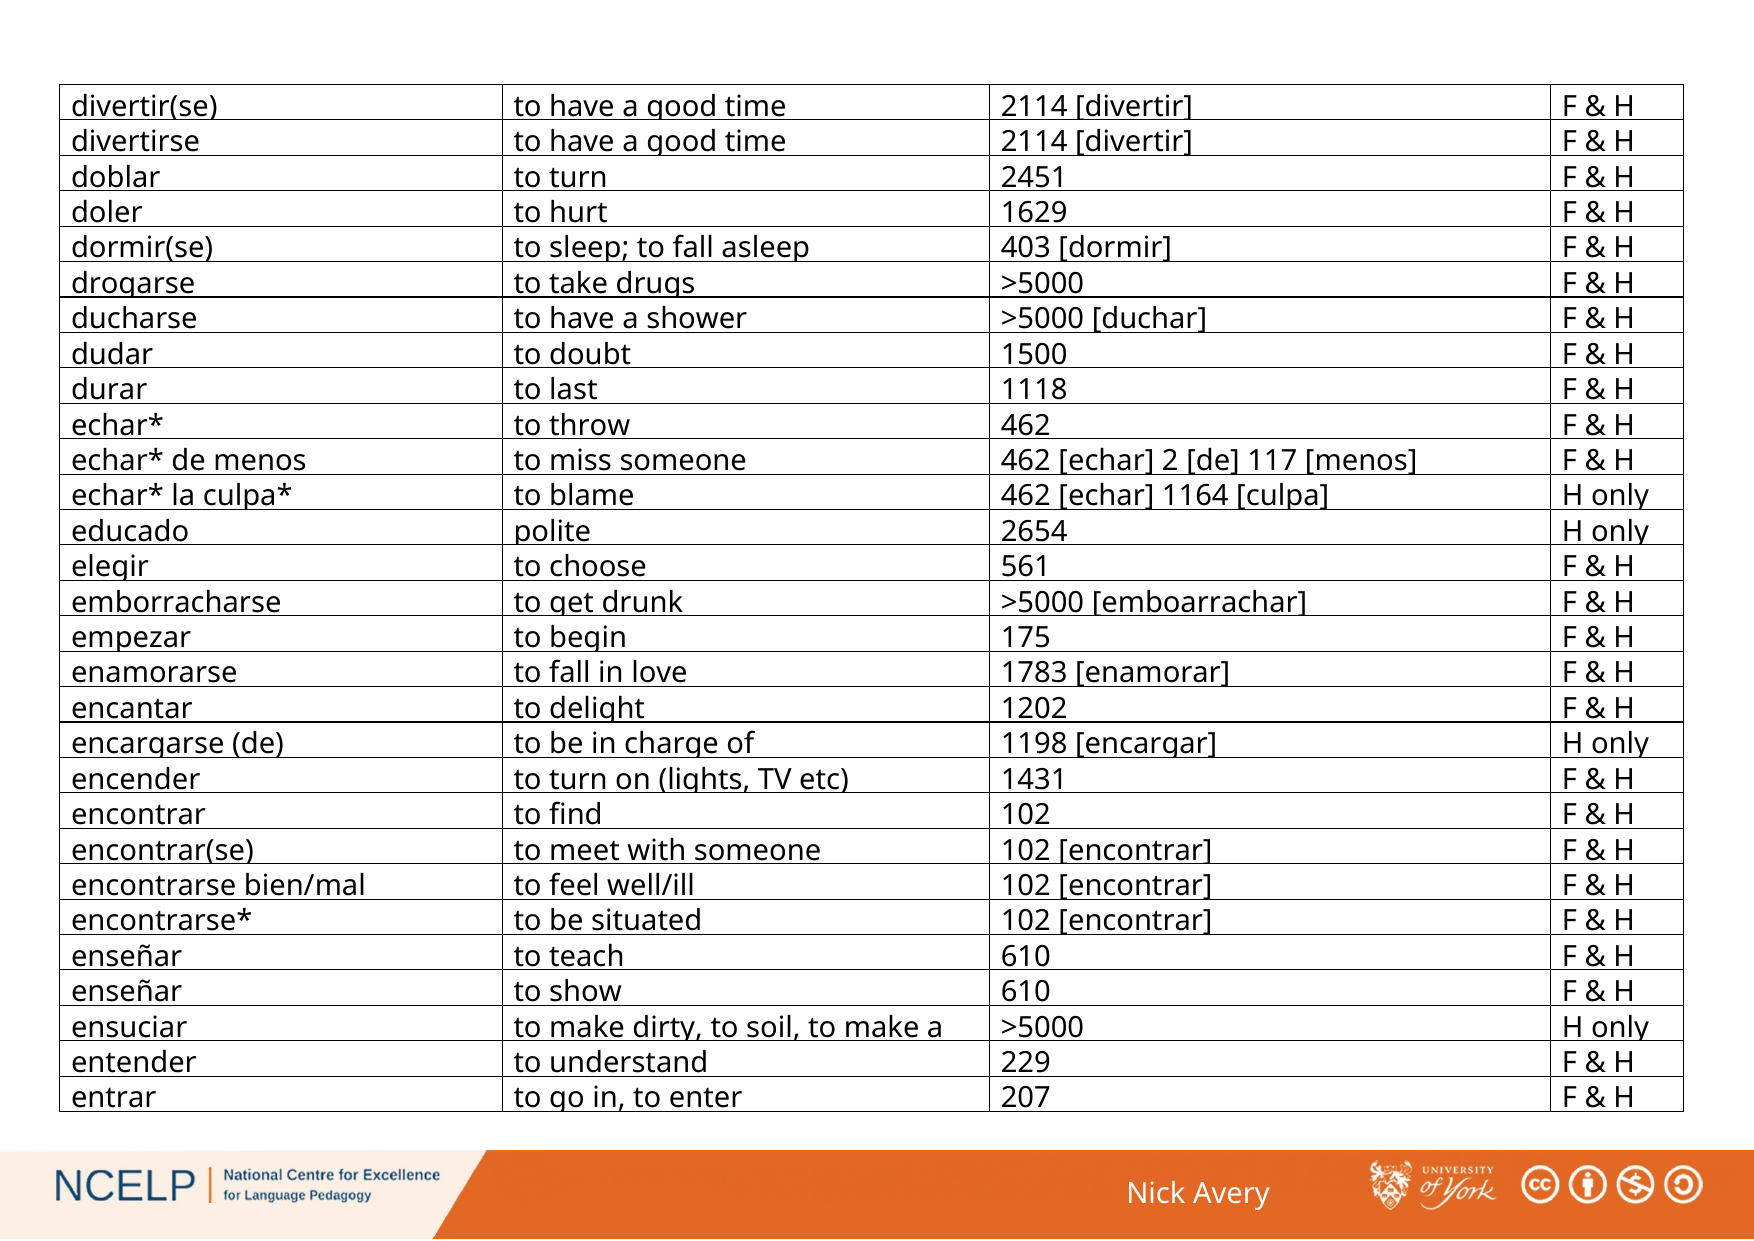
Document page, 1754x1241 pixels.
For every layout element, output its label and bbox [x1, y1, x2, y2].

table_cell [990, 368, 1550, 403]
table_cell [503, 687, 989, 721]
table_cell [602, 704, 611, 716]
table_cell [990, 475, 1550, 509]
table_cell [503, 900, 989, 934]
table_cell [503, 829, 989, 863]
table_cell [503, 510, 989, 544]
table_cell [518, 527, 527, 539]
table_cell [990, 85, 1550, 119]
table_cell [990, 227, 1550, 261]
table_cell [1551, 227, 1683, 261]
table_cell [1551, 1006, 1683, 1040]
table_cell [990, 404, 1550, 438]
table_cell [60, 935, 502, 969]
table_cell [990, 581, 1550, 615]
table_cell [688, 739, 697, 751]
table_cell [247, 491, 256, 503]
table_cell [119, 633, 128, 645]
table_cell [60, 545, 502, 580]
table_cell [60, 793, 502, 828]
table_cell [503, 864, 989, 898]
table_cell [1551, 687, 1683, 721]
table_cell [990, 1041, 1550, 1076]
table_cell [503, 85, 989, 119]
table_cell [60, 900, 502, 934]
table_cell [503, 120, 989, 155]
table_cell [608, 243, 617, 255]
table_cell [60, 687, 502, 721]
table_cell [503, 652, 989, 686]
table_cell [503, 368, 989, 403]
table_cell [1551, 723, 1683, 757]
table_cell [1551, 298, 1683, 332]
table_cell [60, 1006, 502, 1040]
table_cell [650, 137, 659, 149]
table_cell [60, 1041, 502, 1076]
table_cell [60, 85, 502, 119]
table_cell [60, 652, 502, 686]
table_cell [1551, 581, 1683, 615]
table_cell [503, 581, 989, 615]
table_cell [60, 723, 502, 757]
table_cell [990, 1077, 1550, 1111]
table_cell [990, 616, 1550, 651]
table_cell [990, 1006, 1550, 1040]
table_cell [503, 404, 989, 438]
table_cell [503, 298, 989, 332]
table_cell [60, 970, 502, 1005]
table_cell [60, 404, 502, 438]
picture [0, 1150, 1754, 1239]
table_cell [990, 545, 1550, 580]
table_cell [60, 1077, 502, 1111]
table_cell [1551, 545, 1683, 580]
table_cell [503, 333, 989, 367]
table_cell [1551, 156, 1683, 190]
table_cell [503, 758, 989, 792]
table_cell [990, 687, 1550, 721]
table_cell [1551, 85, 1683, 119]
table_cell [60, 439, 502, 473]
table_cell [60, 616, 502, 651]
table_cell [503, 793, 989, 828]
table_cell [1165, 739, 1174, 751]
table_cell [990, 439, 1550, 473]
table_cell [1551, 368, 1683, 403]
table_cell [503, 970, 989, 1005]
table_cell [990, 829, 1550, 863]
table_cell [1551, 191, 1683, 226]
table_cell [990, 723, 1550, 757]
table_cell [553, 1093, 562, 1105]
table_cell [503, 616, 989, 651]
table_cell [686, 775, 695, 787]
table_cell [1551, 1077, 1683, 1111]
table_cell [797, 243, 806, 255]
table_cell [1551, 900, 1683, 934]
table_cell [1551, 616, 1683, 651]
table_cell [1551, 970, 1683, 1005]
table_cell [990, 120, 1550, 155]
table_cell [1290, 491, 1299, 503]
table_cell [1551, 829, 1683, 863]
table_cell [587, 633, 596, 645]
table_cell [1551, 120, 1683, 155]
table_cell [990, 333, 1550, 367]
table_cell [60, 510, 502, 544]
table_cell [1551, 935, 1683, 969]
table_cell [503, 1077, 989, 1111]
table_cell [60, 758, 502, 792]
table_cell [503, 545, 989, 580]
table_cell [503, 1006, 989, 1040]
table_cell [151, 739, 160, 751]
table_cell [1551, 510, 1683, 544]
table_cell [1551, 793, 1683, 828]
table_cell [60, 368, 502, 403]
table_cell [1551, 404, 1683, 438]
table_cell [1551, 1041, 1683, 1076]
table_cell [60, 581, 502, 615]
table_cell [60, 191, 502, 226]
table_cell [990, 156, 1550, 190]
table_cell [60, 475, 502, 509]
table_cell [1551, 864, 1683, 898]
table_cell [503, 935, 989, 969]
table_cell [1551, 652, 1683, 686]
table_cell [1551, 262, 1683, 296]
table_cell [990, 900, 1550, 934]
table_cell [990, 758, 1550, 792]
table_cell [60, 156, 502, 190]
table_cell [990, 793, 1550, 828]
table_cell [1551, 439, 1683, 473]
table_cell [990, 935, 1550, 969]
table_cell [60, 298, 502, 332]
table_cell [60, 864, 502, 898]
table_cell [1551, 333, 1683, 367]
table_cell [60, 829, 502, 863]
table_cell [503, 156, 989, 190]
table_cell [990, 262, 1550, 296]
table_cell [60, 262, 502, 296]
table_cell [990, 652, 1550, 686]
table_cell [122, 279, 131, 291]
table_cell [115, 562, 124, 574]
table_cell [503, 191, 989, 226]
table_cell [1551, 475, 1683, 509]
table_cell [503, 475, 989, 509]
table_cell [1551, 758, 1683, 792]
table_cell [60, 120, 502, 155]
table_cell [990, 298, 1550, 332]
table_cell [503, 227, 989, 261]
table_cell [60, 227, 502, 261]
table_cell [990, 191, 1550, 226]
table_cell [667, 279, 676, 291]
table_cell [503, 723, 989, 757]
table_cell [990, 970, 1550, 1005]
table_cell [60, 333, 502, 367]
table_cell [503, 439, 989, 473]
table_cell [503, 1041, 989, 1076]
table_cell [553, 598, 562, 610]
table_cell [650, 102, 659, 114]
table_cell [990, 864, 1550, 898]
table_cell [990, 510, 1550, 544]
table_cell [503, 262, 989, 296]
